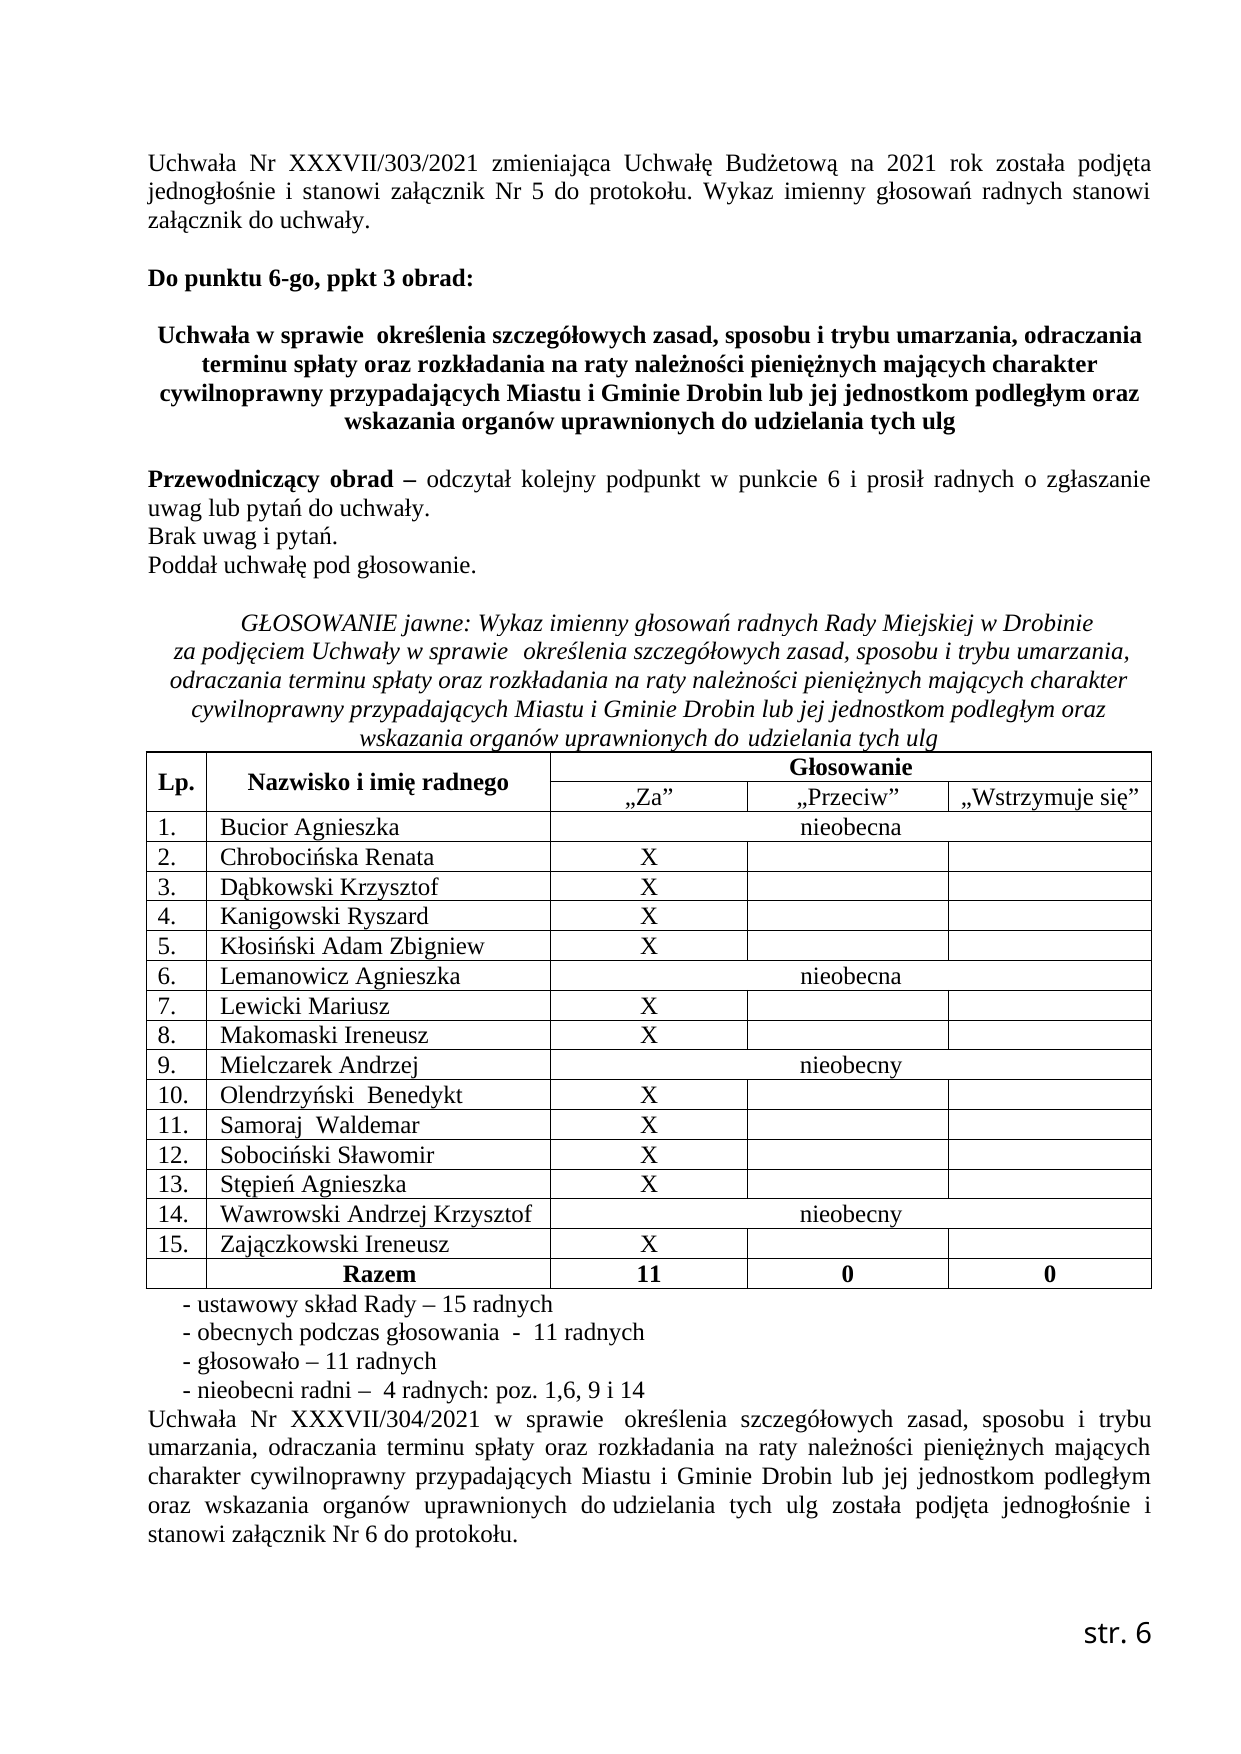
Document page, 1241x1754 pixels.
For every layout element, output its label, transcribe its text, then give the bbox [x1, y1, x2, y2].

table_cell 15. [147, 1229, 206, 1258]
table_cell 2. [147, 842, 206, 871]
table_cell [949, 931, 1151, 960]
table_cell nieobecna [551, 812, 1151, 841]
table_cell X [551, 931, 747, 960]
table_cell X [551, 1170, 747, 1198]
table_cell nieobecna [551, 961, 1151, 990]
table_cell [949, 1080, 1151, 1109]
table_cell Makomaski Ireneusz [207, 1021, 550, 1049]
table_cell Samoraj Waldemar [207, 1110, 550, 1139]
table_cell 0 [949, 1259, 1151, 1288]
table_cell Kanigowski Ryszard [207, 901, 550, 930]
table_cell Olendrzyński Benedykt [207, 1080, 550, 1109]
table_cell 8. [147, 1021, 206, 1049]
table_cell 7. [147, 991, 206, 1019]
table_cell Lemanowicz Agnieszka [207, 961, 550, 990]
table_cell [949, 1110, 1151, 1139]
table_cell [748, 901, 948, 930]
table_cell 11 [551, 1259, 747, 1288]
text Poddał uchwałę pod głosowanie. [148, 550, 1152, 579]
text GŁOSOWANIE jawne: Wykaz imienny głosowań radnych Rady Miejskiej w Drobinie [145, 608, 1152, 636]
table_cell X [551, 1140, 747, 1168]
table_cell Sobociński Sławomir [207, 1140, 550, 1168]
table_cell [949, 901, 1151, 930]
table_header Lp. [147, 753, 206, 811]
table_cell 14. [147, 1199, 206, 1228]
table_cell [748, 1021, 948, 1049]
table_cell Dąbkowski Krzysztof [207, 872, 550, 900]
table_cell 5. [147, 931, 206, 960]
table_cell X [551, 901, 747, 930]
table_cell 4. [147, 901, 206, 930]
text - nieobecni radni – 4 radnych: poz. 1,6, 9 i 14 [145, 1375, 1152, 1404]
text Przewodniczący obrad – odczytał kolejny podpunkt w punkcie 6 i prosił radnych o zgłaszanie uwag lub pytań do uchwały. [148, 464, 1152, 521]
text - głosowało – 11 radnych [145, 1346, 1152, 1375]
table_cell [748, 1229, 948, 1258]
table_cell [949, 1140, 1151, 1168]
table_cell 11. [147, 1110, 206, 1139]
table_cell [748, 1110, 948, 1139]
table_cell [949, 1170, 1151, 1198]
table_cell [748, 1140, 948, 1168]
table_cell X [551, 1110, 747, 1139]
text za podjęciem Uchwały w sprawie określenia szczegółowych zasad, sposobu i trybu umarzania, odraczania terminu spłaty oraz rozkładania na raty należności pieniężnych mających charakter cywilnoprawny przypadających Miastu i Gminie Drobin lub jej jednostkom podległym oraz wskazania organów uprawnionych do udzielania tych ulg [148, 636, 406, 751]
table_cell 3. [147, 872, 206, 900]
table_cell „Wstrzymuje się” [949, 782, 1151, 811]
text - obecnych podczas głosowania - 11 radnych [145, 1317, 1152, 1346]
table_cell 12. [147, 1140, 206, 1168]
table_cell 10. [147, 1080, 206, 1109]
table_cell nieobecny [551, 1199, 1151, 1228]
table_cell Razem [207, 1259, 550, 1288]
table_cell 9. [147, 1050, 206, 1079]
table_cell Stępień Agnieszka [207, 1170, 550, 1198]
table_cell [147, 1259, 206, 1288]
text Do punktu 6-go, ppkt 3 obrad: [148, 263, 1152, 291]
table_cell Lewicki Mariusz [207, 991, 550, 1019]
table_cell [949, 872, 1151, 900]
table_cell „Przeciw” [748, 782, 948, 811]
table_cell [748, 1080, 948, 1109]
text Uchwała Nr XXXVII/304/2021 w sprawie określenia szczegółowych zasad, sposobu i trybu umarzania, odraczania terminu spłaty oraz rozkładania na raty należności pieniężnych mających charakter cywilnoprawny przypadających Miastu i Gminie Drobin lub jej jednostkom podległym oraz wskazania organów uprawnionych do udzielania tych ulg została podjęta jednogłośnie i stanowi załącznik Nr 6 do protokołu. [518, 1490, 1152, 1547]
text Uchwała w sprawie określenia szczegółowych zasad, sposobu i trybu umarzania, odraczania terminu spłaty oraz rozkładania na raty należności pieniężnych mających charakter cywilnoprawny przypadających Miastu i Gminie Drobin lub jej jednostkom podległym oraz wskazania organów uprawnionych do udzielania tych ulg [148, 320, 344, 435]
table_cell [748, 931, 948, 960]
table_cell Wawrowski Andrzej Krzysztof [207, 1199, 550, 1228]
table_cell X [551, 991, 747, 1019]
table_cell „Za” [551, 782, 747, 811]
table_cell [949, 1229, 1151, 1258]
table_cell Chrobocińska Renata [207, 842, 550, 871]
table_cell [748, 872, 948, 900]
table_cell 6. [147, 961, 206, 990]
table_cell [748, 842, 948, 871]
text Brak uwag i pytań. [148, 521, 1152, 550]
table_header Nazwisko i imię radnego [207, 753, 550, 811]
table_cell 0 [748, 1259, 948, 1288]
table_cell nieobecny [551, 1050, 1151, 1079]
table_cell X [551, 1080, 747, 1109]
table_cell Mielczarek Andrzej [207, 1050, 550, 1079]
table_cell [949, 1021, 1151, 1049]
table_cell X [551, 842, 747, 871]
table_cell [949, 842, 1151, 871]
table_cell 13. [147, 1170, 206, 1198]
table_cell X [551, 1229, 747, 1258]
text za podjęciem Uchwały w sprawie określenia szczegółowych zasad, sposobu i trybu umarzania, odraczania terminu spłaty oraz rozkładania na raty należności pieniężnych mających charakter cywilnoprawny przypadających Miastu i Gminie Drobin lub jej jednostkom podległym oraz wskazania organów uprawnionych do udzielania tych ulg [938, 636, 1152, 751]
table_cell [748, 991, 948, 1019]
table_cell [748, 1170, 948, 1198]
table_header Głosowanie [551, 753, 1151, 781]
table_cell Bucior Agnieszka [207, 812, 550, 841]
table_cell Kłosiński Adam Zbigniew [207, 931, 550, 960]
text Uchwała w sprawie określenia szczegółowych zasad, sposobu i trybu umarzania, odraczania terminu spłaty oraz rozkładania na raty należności pieniężnych mających charakter cywilnoprawny przypadających Miastu i Gminie Drobin lub jej jednostkom podległym oraz wskazania organów uprawnionych do udzielania tych ulg [955, 320, 1152, 435]
text Uchwała Nr XXXVII/303/2021 zmieniająca Uchwałę Budżetową na 2021 rok została podjęta jednogłośnie i stanowi załącznik Nr 5 do protokołu. Wykaz imienny głosowań radnych stanowi załącznik do uchwały. [148, 148, 1152, 234]
table_cell [949, 991, 1151, 1019]
table_cell X [551, 872, 747, 900]
table_cell Zajączkowski Ireneusz [207, 1229, 550, 1258]
table_cell X [551, 1021, 747, 1049]
text - ustawowy skład Rady – 15 radnych [145, 1289, 1152, 1317]
table_cell 1. [147, 812, 206, 841]
